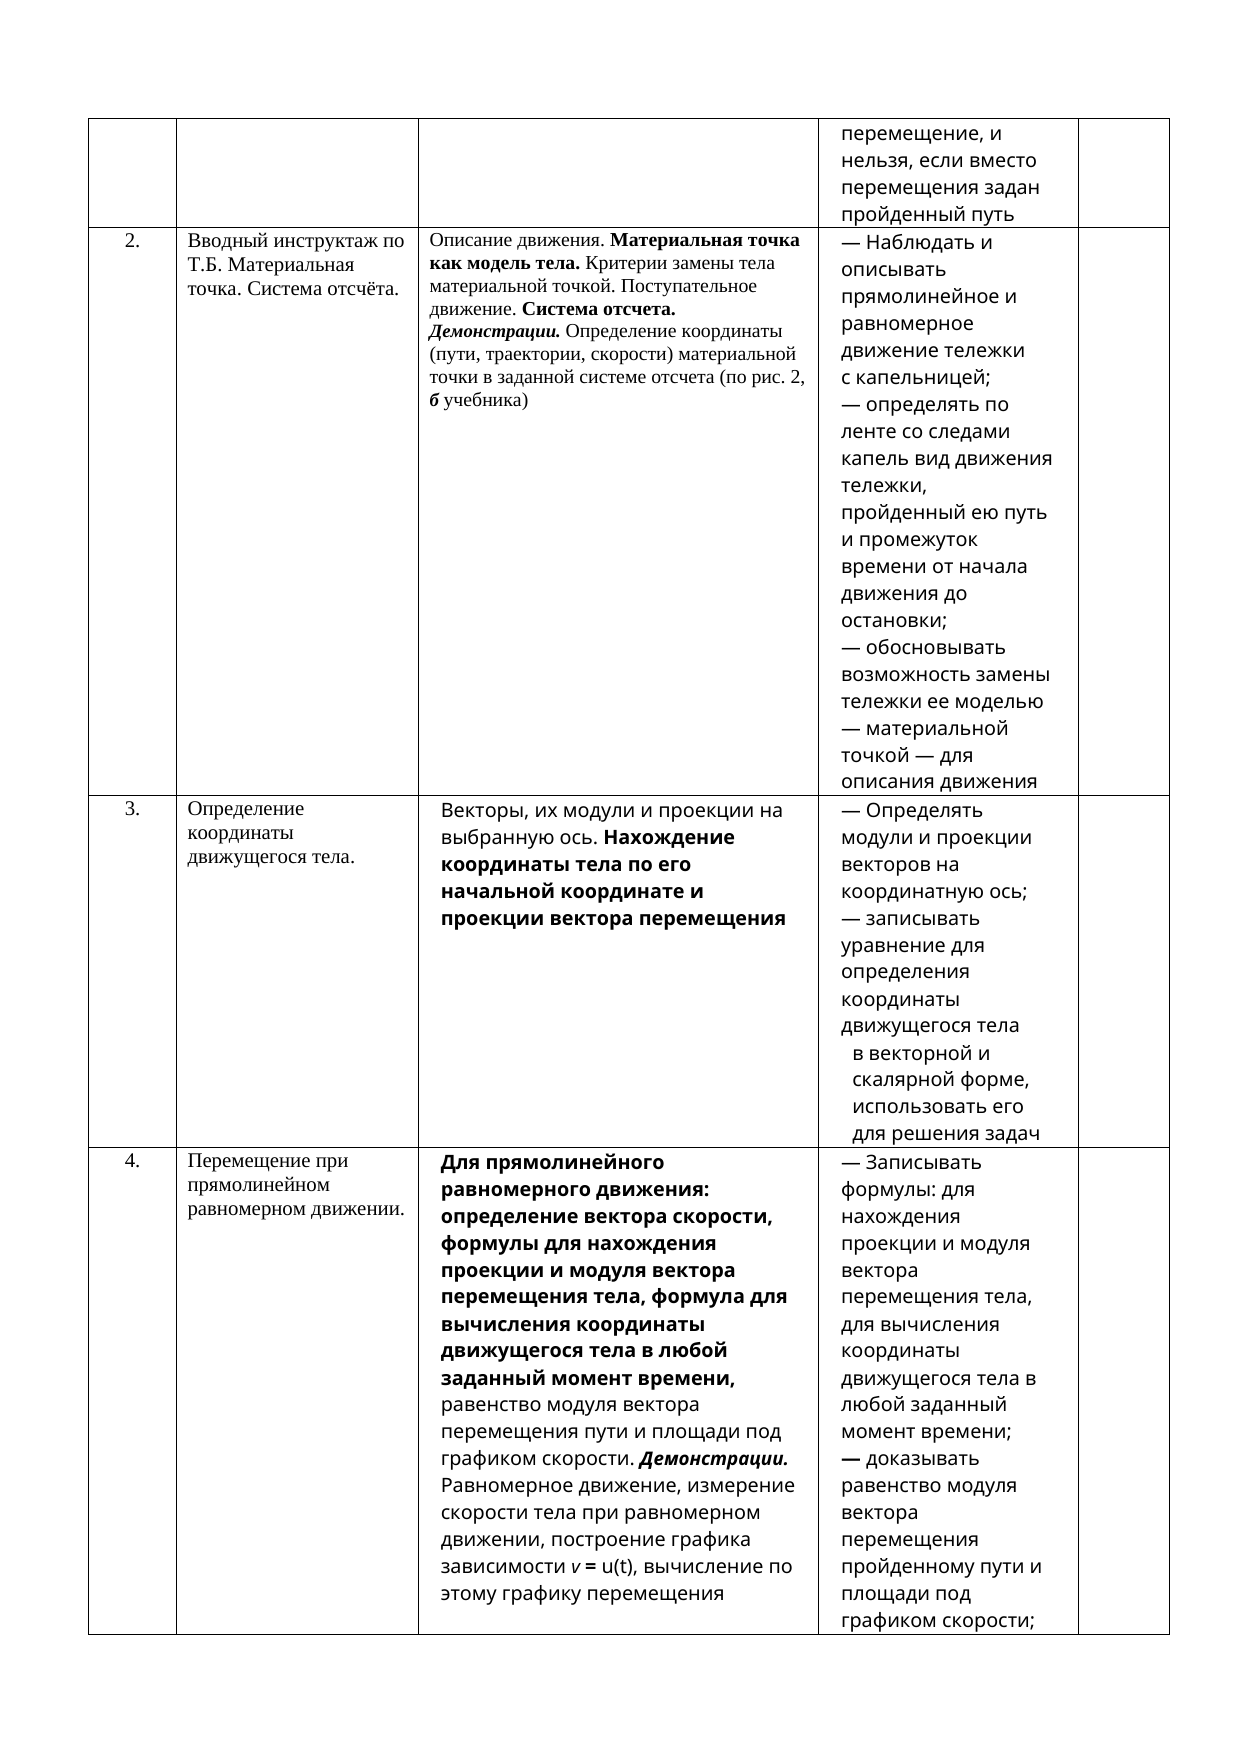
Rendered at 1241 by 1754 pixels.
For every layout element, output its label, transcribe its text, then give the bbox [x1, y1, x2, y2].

table_cell [819, 119, 1078, 227]
table_cell [1079, 228, 1169, 795]
table_cell 2. [89, 228, 176, 795]
table_cell 3. [89, 796, 176, 1147]
table_cell [1079, 119, 1169, 227]
table_cell [1079, 796, 1169, 1147]
table_cell [419, 119, 818, 227]
table_cell [419, 796, 818, 1147]
table_cell [419, 1148, 818, 1633]
table_cell [819, 228, 1078, 795]
table_cell Определение координаты движущегося тела. [177, 796, 418, 1147]
table_cell Описание движения. Материальная точка как модель тела. Критерии замены тела материальной точкой. Поступательное движение. Система отсчета. Демонстрации. Определение координаты (пути, траектории, скорости) материальной точки в заданной системе отсчета (по рис. 2, б учебника) [419, 228, 818, 795]
table_cell Вводный инструктаж по Т.Б. Материальная точка. Система отсчёта. [177, 228, 418, 795]
table_cell [819, 1148, 1078, 1633]
table_cell [819, 796, 1078, 1147]
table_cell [177, 119, 418, 227]
table_cell 1. [89, 119, 176, 227]
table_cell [177, 1148, 418, 1633]
table_cell 4. [89, 1148, 176, 1633]
table_cell [1079, 1148, 1169, 1633]
